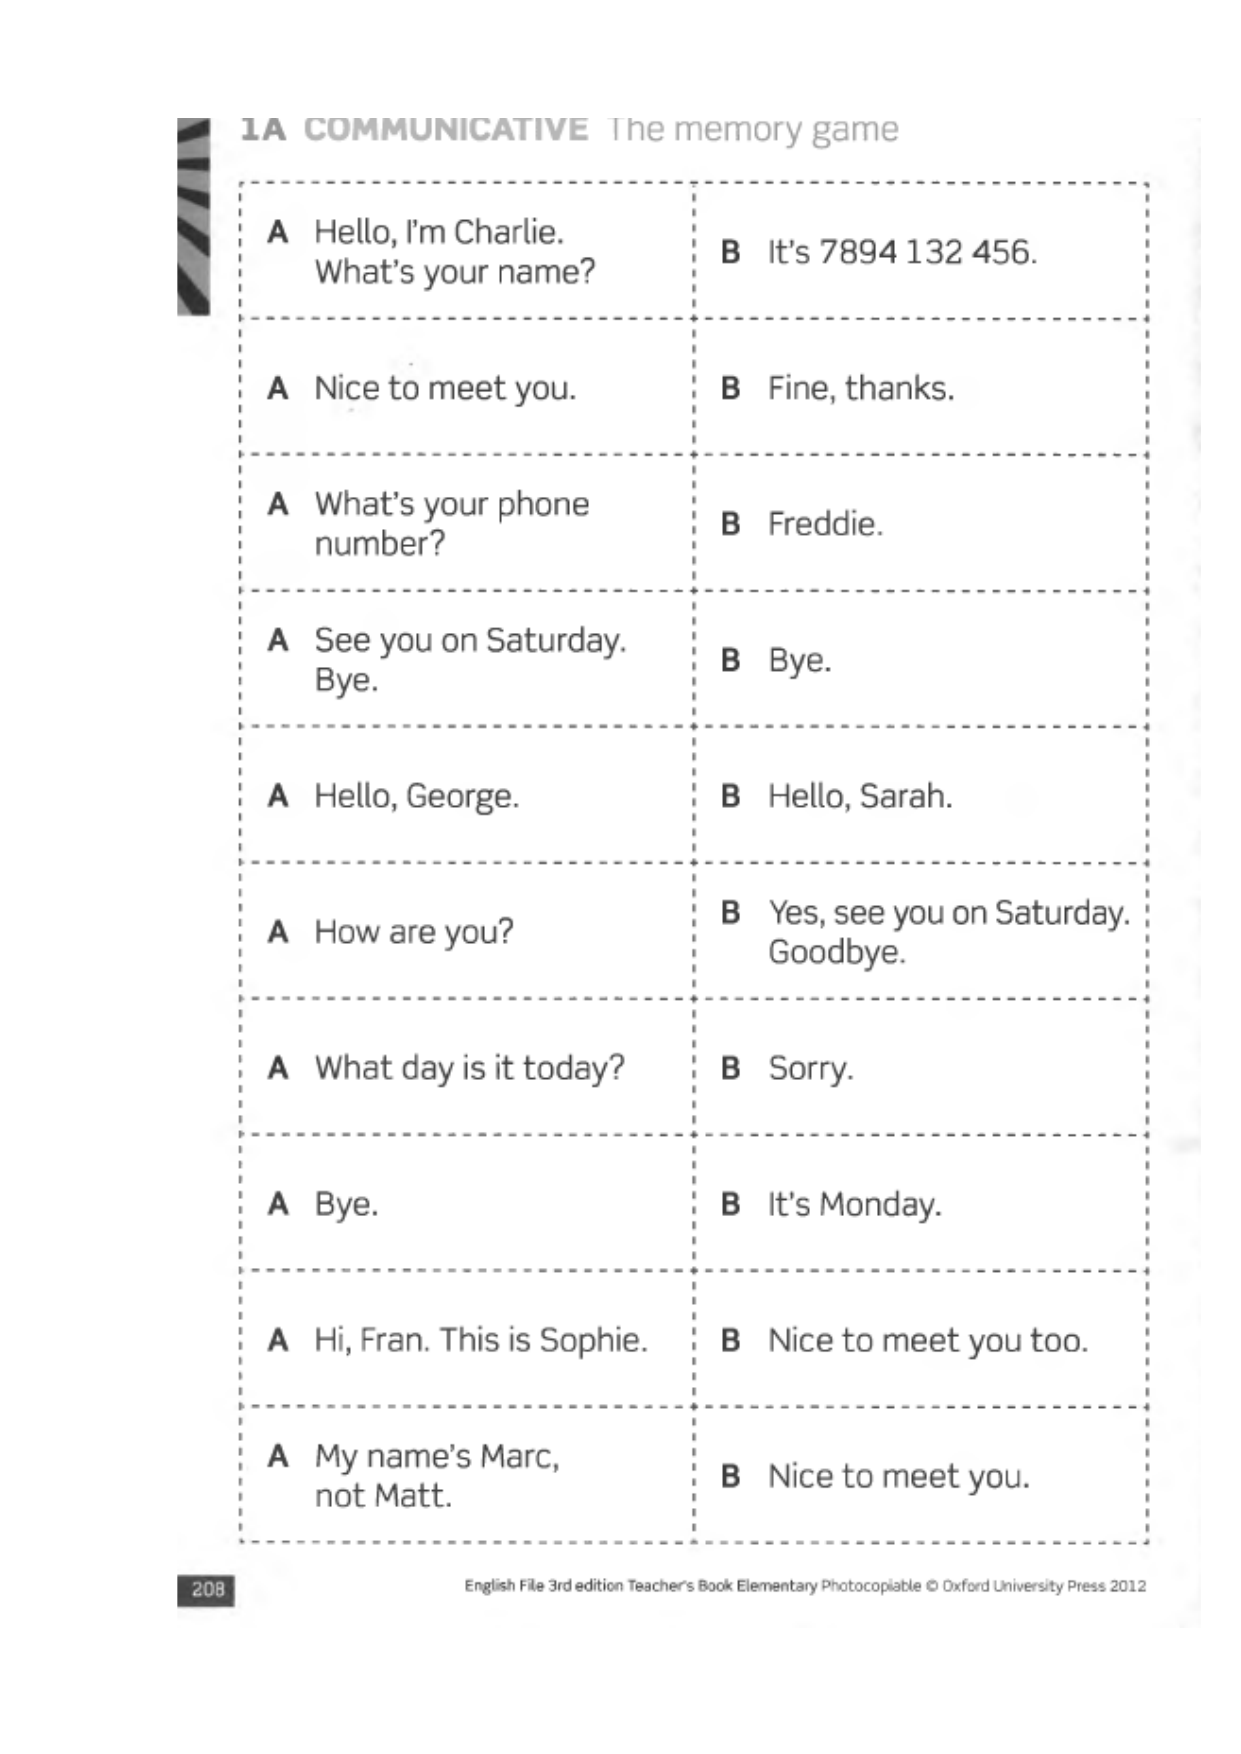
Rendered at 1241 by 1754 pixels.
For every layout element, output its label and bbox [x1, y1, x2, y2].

picture [177, 118, 1201, 1628]
